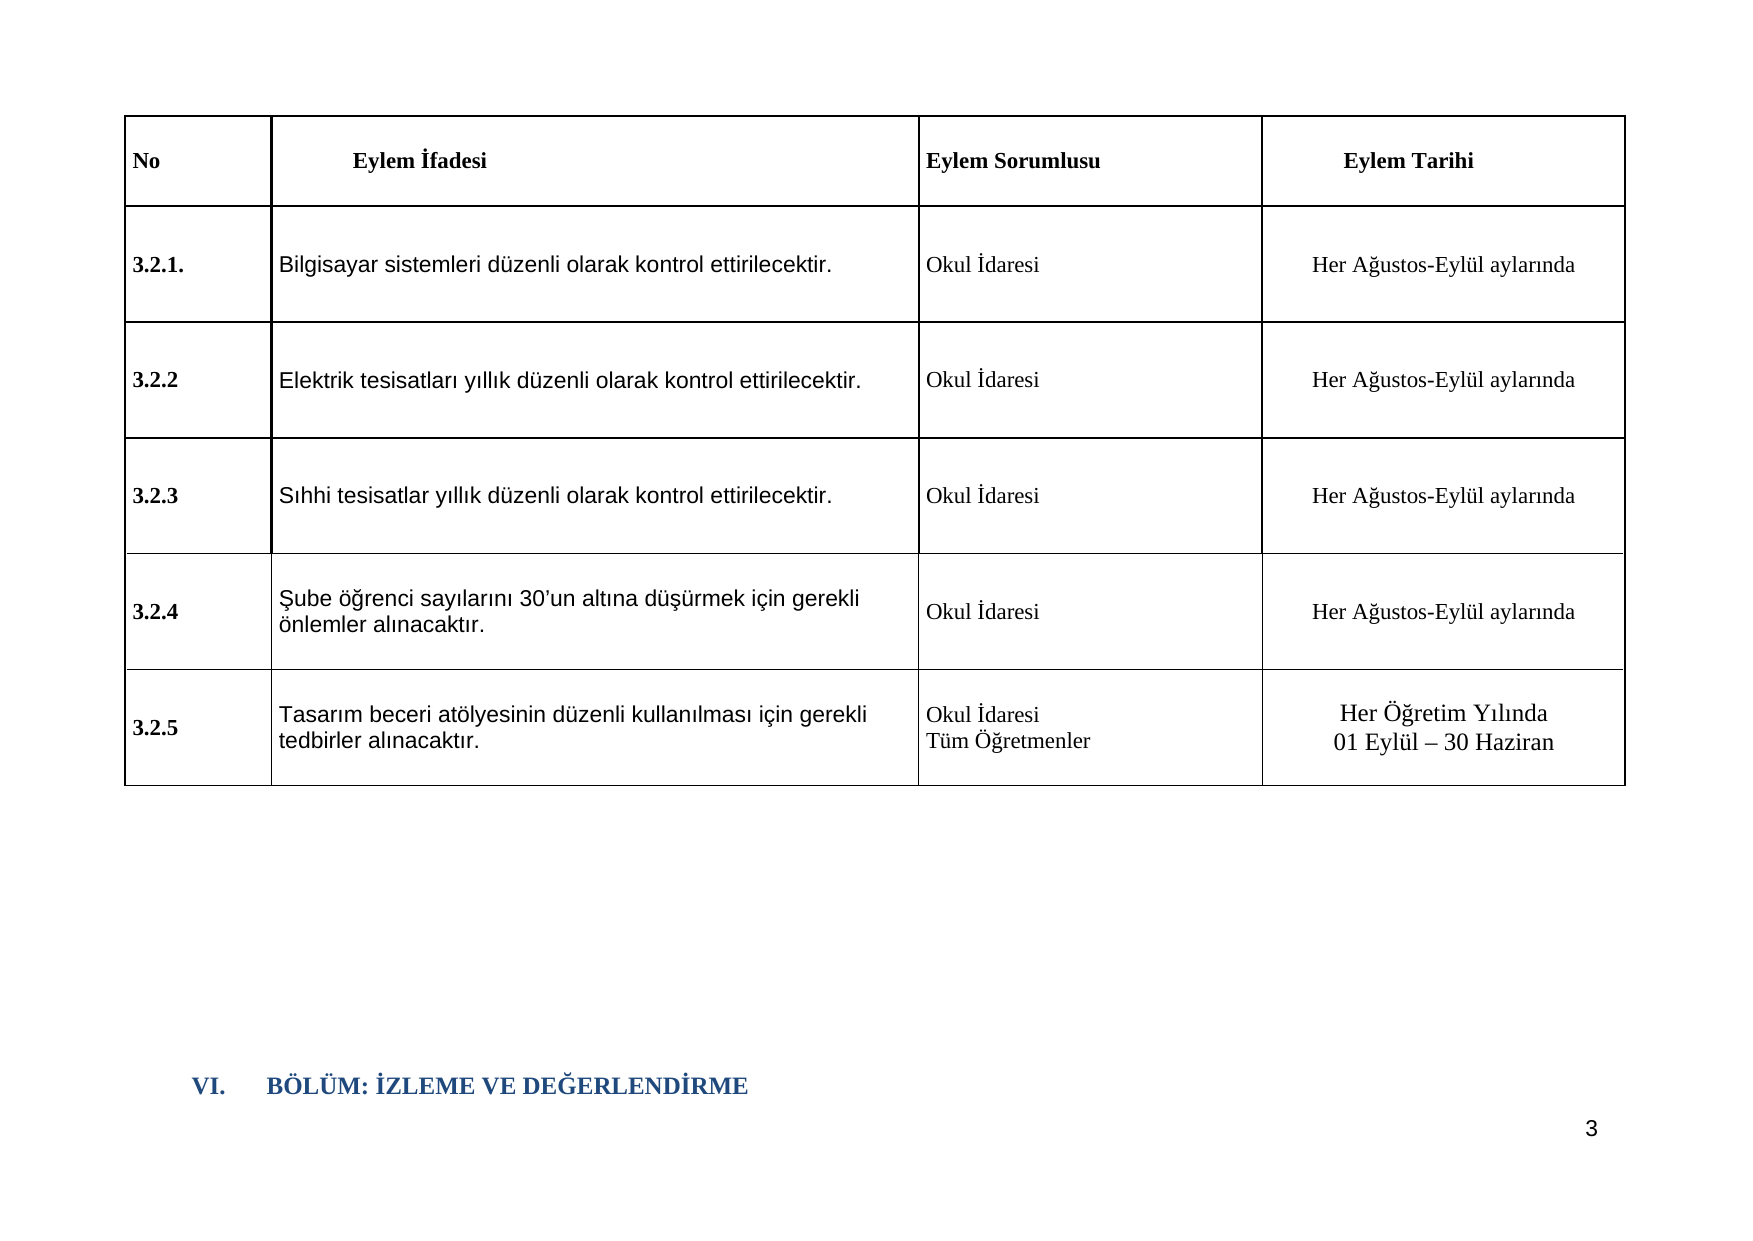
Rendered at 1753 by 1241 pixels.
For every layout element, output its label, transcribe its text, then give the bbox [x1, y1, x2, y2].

table_cell Her Ağustos-Eylül aylarında [1263, 439, 1624, 553]
table_header No [126, 117, 270, 205]
table_cell Her Öğretim Yılında 01 Eylül – 30 Haziran [1263, 669, 1624, 784]
table_cell Her Ağustos-Eylül aylarında [1263, 207, 1624, 321]
table_cell Her Ağustos-Eylül aylarında [1263, 553, 1624, 668]
table_cell 3.2.5 [126, 670, 271, 784]
table_cell Okul İdaresi [920, 207, 1261, 321]
table_cell Okul İdaresi [919, 554, 1262, 668]
table_cell Tasarım beceri atölyesinin düzenli kullanılması için gerekli tedbirler alınacaktır. [272, 670, 918, 784]
table_header Eylem Sorumlusu [920, 117, 1261, 205]
table_cell Bilgisayar sistemleri düzenli olarak kontrol ettirilecektir. [273, 207, 918, 321]
table_cell Her Ağustos-Eylül aylarında [1263, 323, 1624, 437]
table_cell 3.2.1. [126, 207, 270, 321]
table_cell Okul İdaresi [920, 439, 1261, 553]
table_header Eylem İfadesi [273, 117, 918, 205]
table_header Eylem Tarihi [1263, 117, 1624, 205]
table_cell 3.2.2 [126, 323, 270, 437]
table_cell Sıhhi tesisatlar yıllık düzenli olarak kontrol ettirilecektir. [273, 439, 918, 553]
table_cell Okul İdaresi [920, 323, 1261, 437]
table_cell 3.2.4 [126, 554, 271, 668]
table_cell 3.2.3 [126, 439, 270, 553]
table_cell Şube öğrenci sayılarını 30’un altına düşürmek için gerekli önlemler alınacaktır. [272, 554, 918, 668]
list BÖLÜM: İZLEME VE DEĞERLENDİRME [191, 1071, 1625, 1100]
table_cell Okul İdaresi Tüm Öğretmenler [919, 670, 1262, 784]
table_cell Elektrik tesisatları yıllık düzenli olarak kontrol ettirilecektir. [273, 323, 918, 437]
